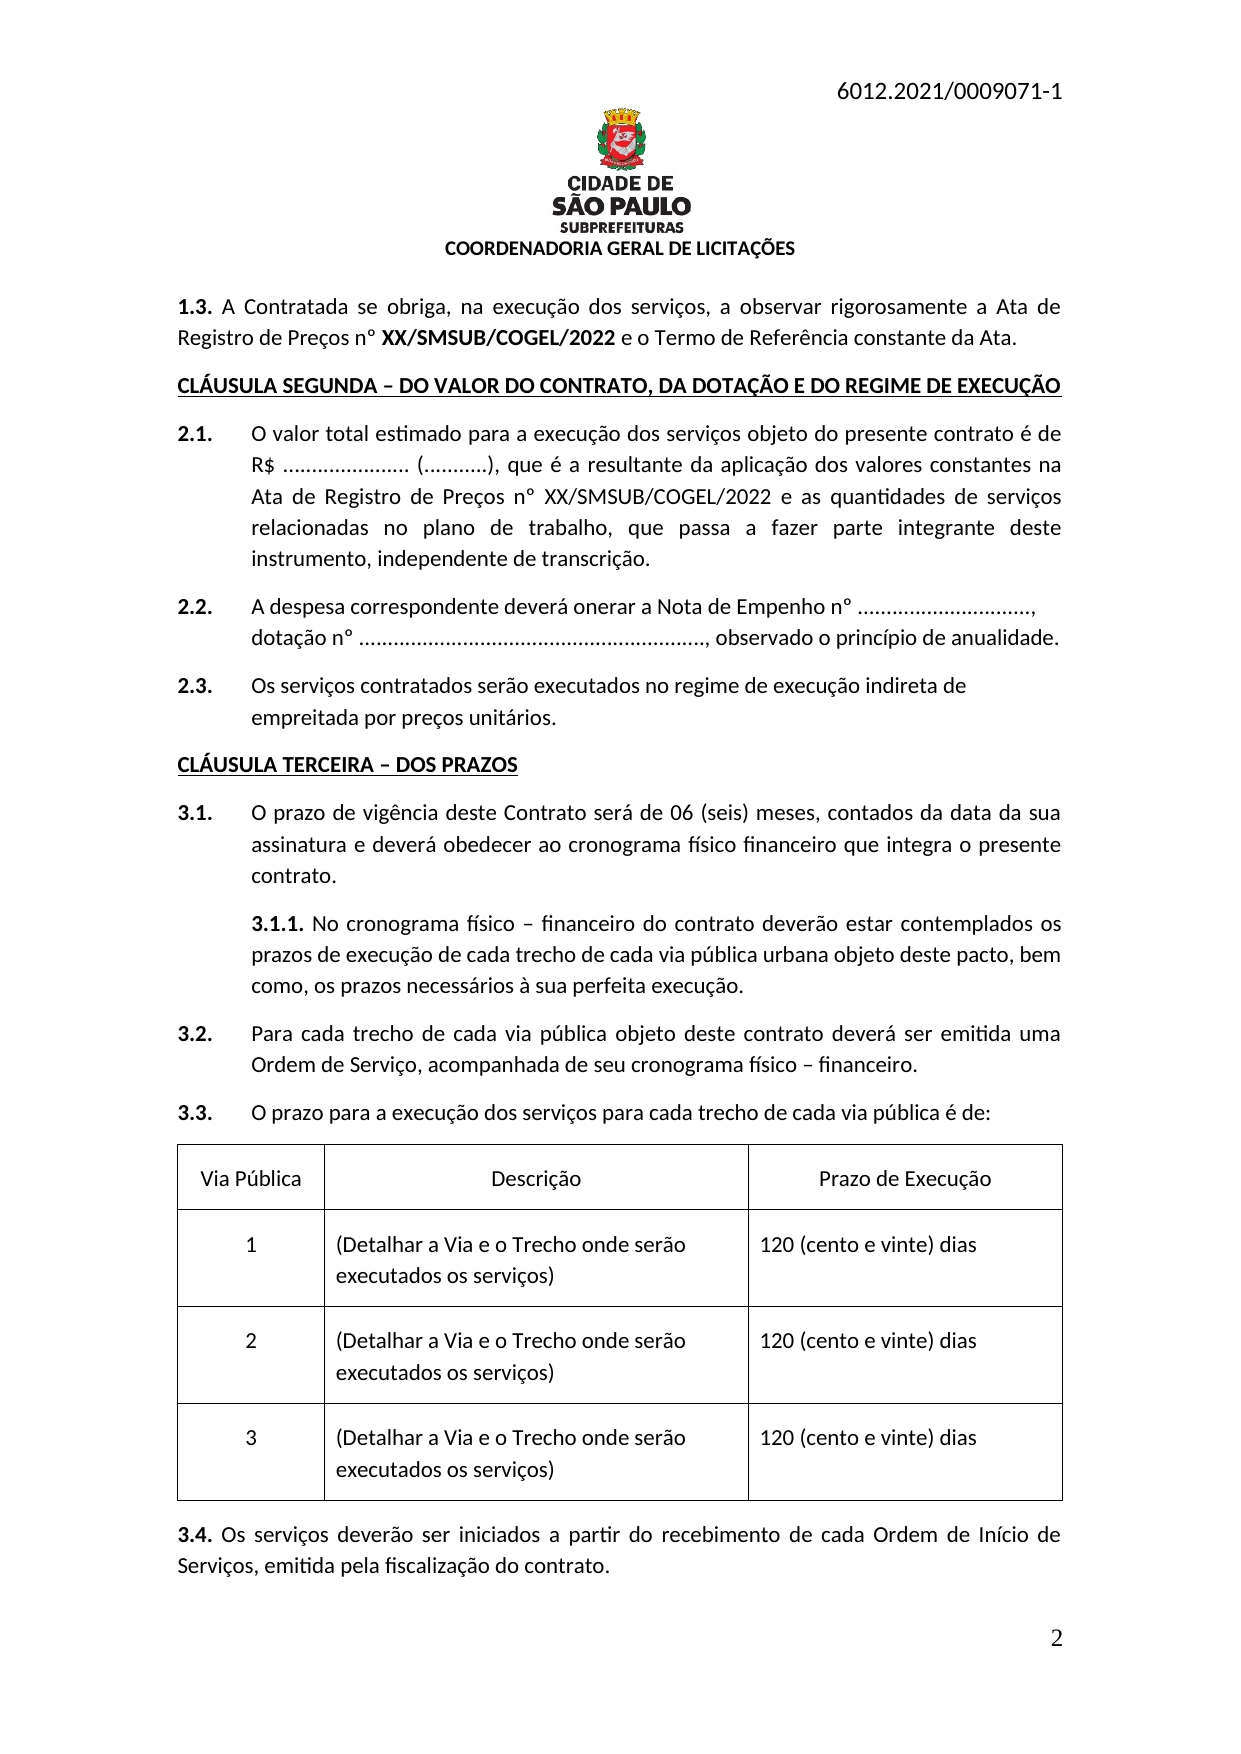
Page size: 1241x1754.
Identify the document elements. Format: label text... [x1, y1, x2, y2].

text 3.4. Os serviços deverão ser iniciados a partir do recebimento de cada Ordem de Início de Serviços, emitida pela fiscalização do contrato. [177, 1518, 1063, 1580]
text CLÁUSULA SEGUNDA – DO VALOR DO CONTRATO, DA DOTAÇÃO E DO REGIME DE EXECUÇÃO [177, 369, 1063, 400]
table_cell 120 (cento e vinte) dias [749, 1210, 1062, 1306]
text 3.3. O prazo para a execução dos serviços para cada trecho de cada via pública é de: [177, 1096, 1063, 1127]
table_cell 120 (cento e vinte) dias [749, 1404, 1062, 1500]
table_header Via Pública [178, 1145, 324, 1209]
text 2.2. A despesa correspondente deverá onerar a Nota de Empenho nº .............................., dotação nº ............................................................, observado o princípio de anualidade. [177, 589, 1063, 652]
table_cell (Detalhar a Via e o Trecho onde serão executados os serviços) [325, 1210, 748, 1306]
text CLÁUSULA TERCEIRA – DOS PRAZOS [177, 748, 1063, 779]
text 3.2. Para cada trecho de cada via pública objeto deste contrato deverá ser emitida uma Ordem de Serviço, acompanhada de seu cronograma físico – financeiro. [177, 1017, 1063, 1079]
text 2.1. O valor total estimado para a execução dos serviços objeto do presente contrato é de R$ ...................... (...........), que é a resultante da aplicação dos valores constantes na Ata de Registro de Preços nº XX/SMSUB/COGEL/2022 e as quantidades de serviços relacionadas no plano de trabalho, que passa a fazer parte integrante deste instrumento, independente de transcrição. [177, 417, 1063, 573]
table_header Prazo de Execução [749, 1145, 1062, 1209]
table_cell (Detalhar a Via e o Trecho onde serão executados os serviços) [325, 1307, 748, 1403]
table_cell 2 [178, 1307, 324, 1403]
table_cell (Detalhar a Via e o Trecho onde serão executados os serviços) [325, 1404, 748, 1500]
text 3.1. O prazo de vigência deste Contrato será de 06 (seis) meses, contados da data da sua assinatura e deverá obedecer ao cronograma físico financeiro que integra o presente contrato. [177, 796, 1063, 889]
picture [549, 105, 691, 236]
text 2.3. Os serviços contratados serão executados no regime de execução indireta de empreitada por preços unitários. [177, 669, 1063, 731]
list 1.3. A Contratada se obriga, na execução dos serviços, a observar rigorosamente a Ata de Registro de Preços nº XX/SMSUB/COGEL/2022 e o Termo de Referência constante da Ata. [177, 289, 1063, 352]
table_cell 1 [178, 1210, 324, 1306]
text 3.1.1. No cronograma físico – financeiro do contrato deverão estar contemplados os prazos de execução de cada trecho de cada via pública urbana objeto deste pacto, bem como, os prazos necessários à sua perfeita execução. [251, 906, 1063, 1000]
table_header Descrição [325, 1145, 748, 1209]
table_cell 3 [178, 1404, 324, 1500]
table_cell 120 (cento e vinte) dias [749, 1307, 1062, 1403]
